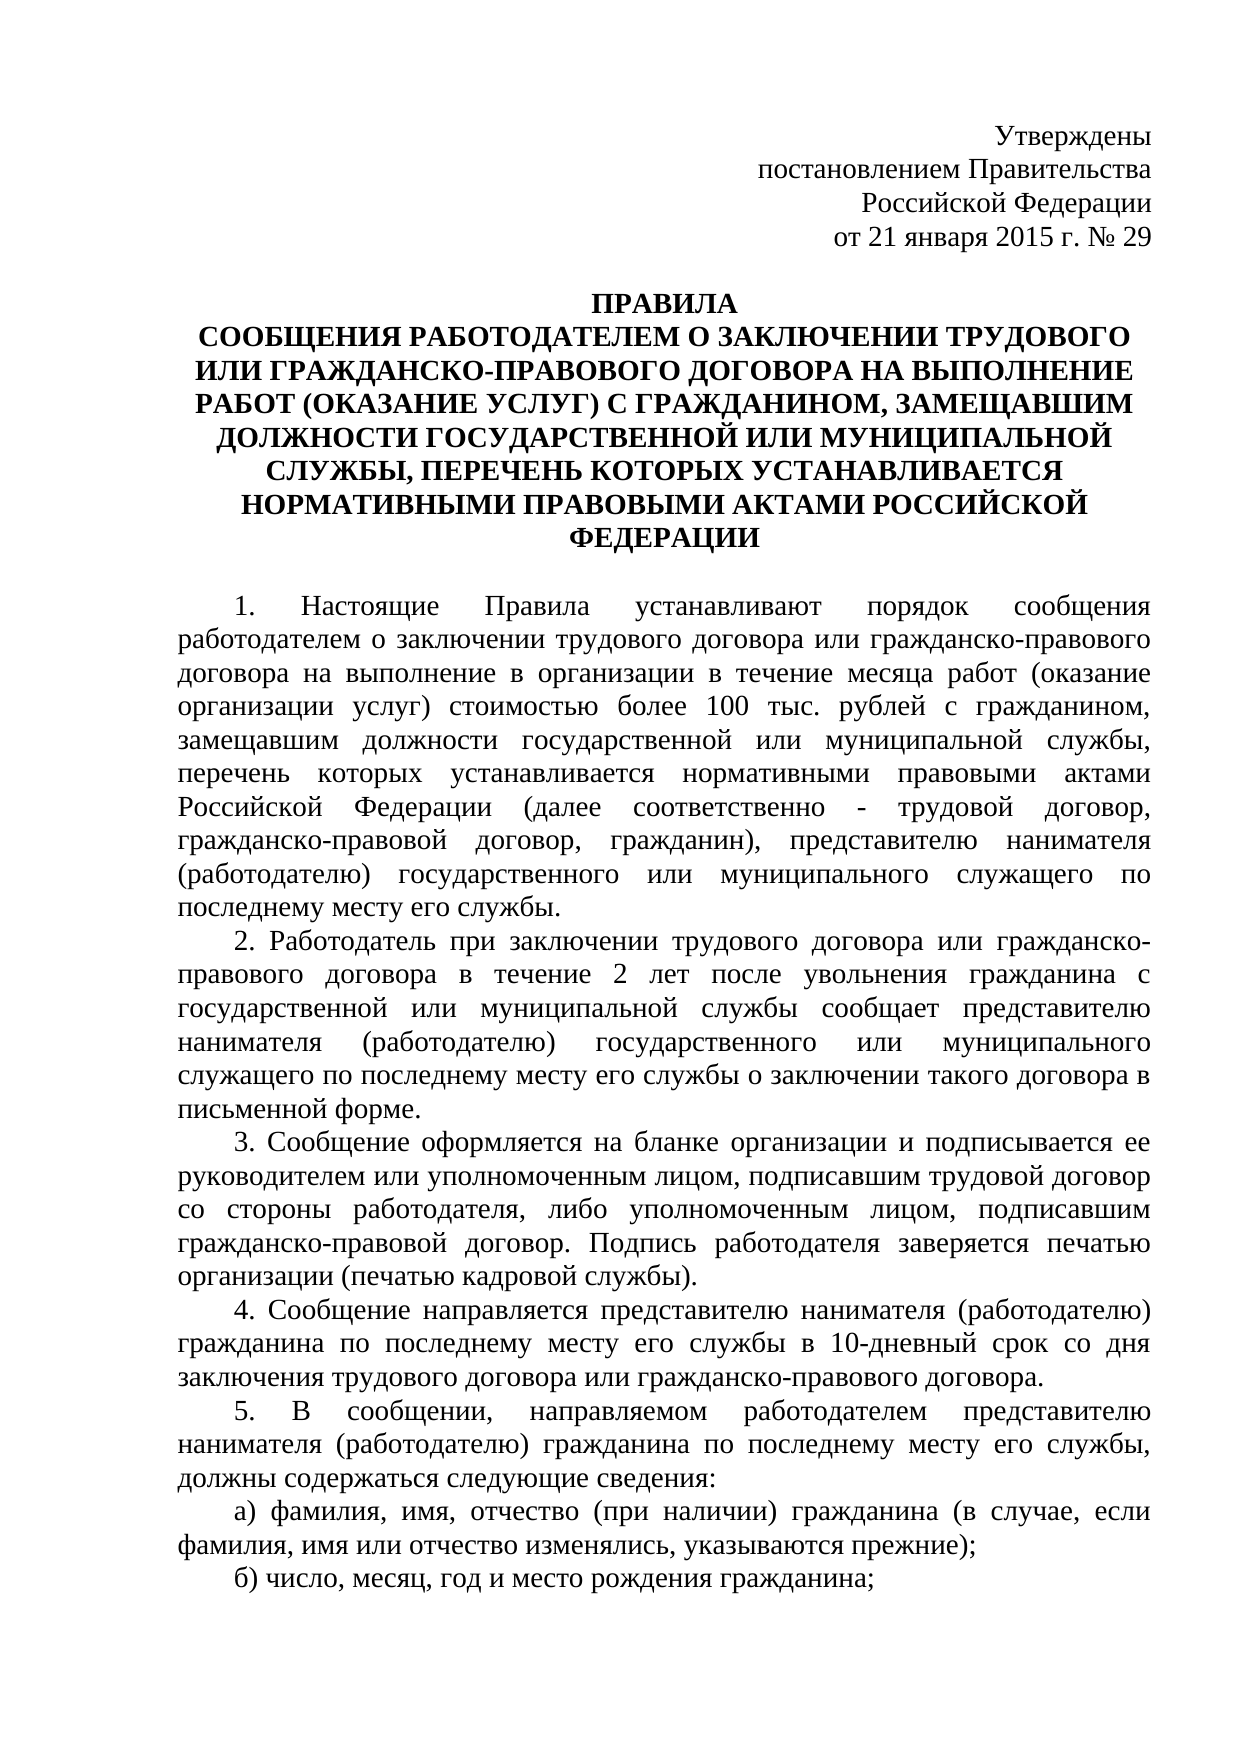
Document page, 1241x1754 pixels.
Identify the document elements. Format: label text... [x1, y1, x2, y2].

text Российской Федерации [177, 185, 1152, 219]
text постановлением Правительства [177, 152, 1152, 185]
text ПРАВИЛА [177, 286, 1152, 319]
text от 21 января 2015 г. № 29 [177, 219, 1152, 252]
text ИЛИ ГРАЖДАНСКО-ПРАВОВОГО ДОГОВОРА НА ВЫПОЛНЕНИЕ РАБОТ (ОКАЗАНИЕ УСЛУГ) С ГРАЖДАНИНОМ, ЗАМЕЩАВШИМ ДОЛЖНОСТИ ГОСУДАРСТВЕННОЙ ИЛИ МУНИЦИПАЛЬНОЙ СЛУЖБЫ, ПЕРЕЧЕНЬ КОТОРЫХ УСТАНАВЛИВАЕТСЯ НОРМАТИВНЫМИ ПРАВОВЫМИ АКТАМИ РОССИЙСКОЙ ФЕДЕРАЦИИ [177, 353, 1152, 554]
text Утверждены [177, 118, 1152, 152]
text 1. Настоящие Правила устанавливают порядок сообщения работодателем о заключении трудового договора или гражданско-правового договора на выполнение в организации в течение месяца работ (оказание организации услуг) стоимостью более 100 тыс. рублей с гражданином, замещавшим должности государственной или муниципальной службы, перечень которых устанавливается нормативными правовыми актами Российской Федерации (далее соответственно - трудовой договор, гражданско-правовой договор, гражданин), представителю нанимателя (работодателю) государственного или муниципального служащего по последнему месту его службы. [177, 588, 1152, 923]
text а) фамилия, имя, отчество (при наличии) гражданина (в случае, если фамилия, имя или отчество изменялись, указываются прежние); [177, 1493, 1152, 1560]
text 5. В сообщении, направляемом работодателем представителю нанимателя (работодателю) гражданина по последнему месту его службы, должны содержаться следующие сведения: [177, 1393, 1152, 1493]
text СООБЩЕНИЯ РАБОТОДАТЕЛЕМ О ЗАКЛЮЧЕНИИ ТРУДОВОГО [177, 319, 1152, 353]
text 2. Работодатель при заключении трудового договора или гражданско-правового договора в течение 2 лет после увольнения гражданина с государственной или муниципальной службы сообщает представителю нанимателя (работодателю) государственного или муниципального служащего по последнему месту его службы о заключении такого договора в письменной форме. [177, 923, 1152, 1124]
text 3. Сообщение оформляется на бланке организации и подписывается ее руководителем или уполномоченным лицом, подписавшим трудовой договор со стороны работодателя, либо уполномоченным лицом, подписавшим гражданско-правовой договор. Подпись работодателя заверяется печатью организации (печатью кадровой службы). [177, 1124, 1152, 1292]
text 4. Сообщение направляется представителю нанимателя (работодателю) гражданина по последнему месту его службы в 10-дневный срок со дня заключения трудового договора или гражданско-правового договора. [177, 1292, 1152, 1393]
text б) число, месяц, год и место рождения гражданина; [177, 1560, 1152, 1594]
